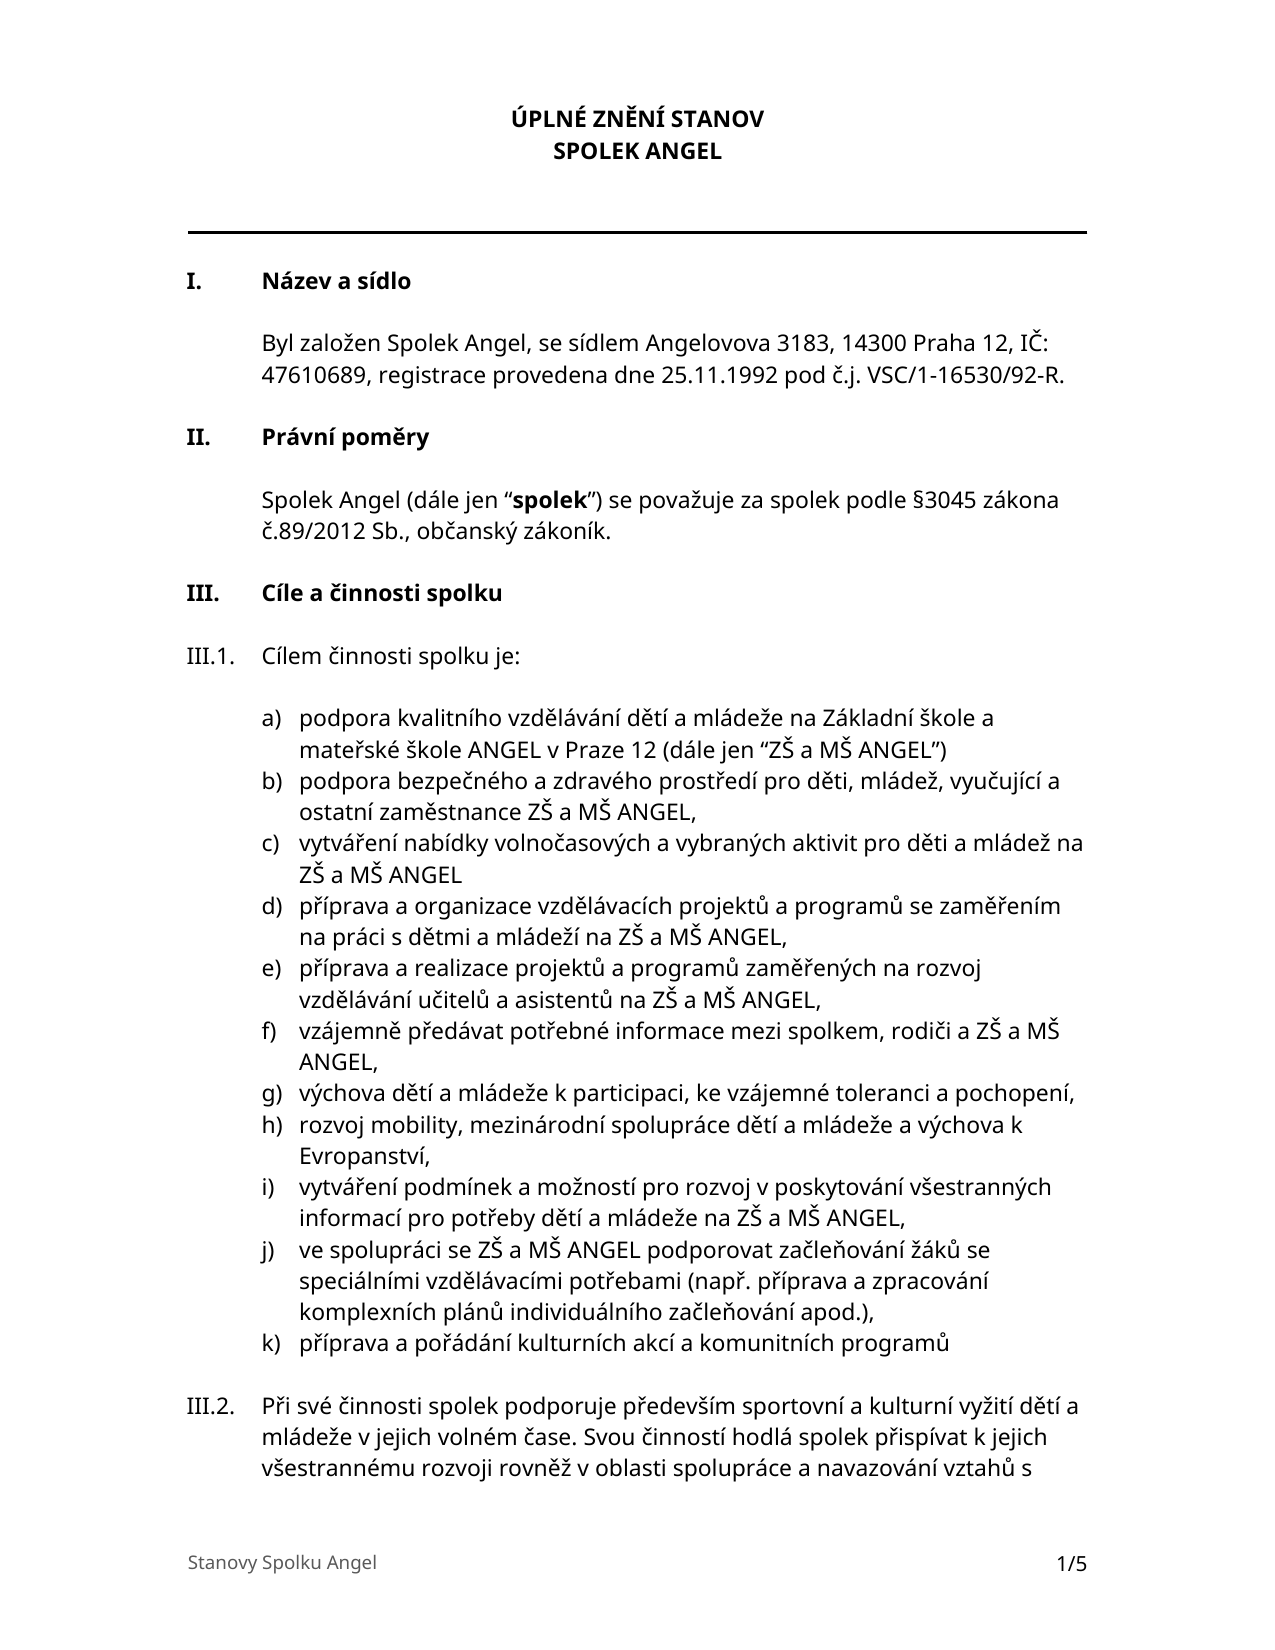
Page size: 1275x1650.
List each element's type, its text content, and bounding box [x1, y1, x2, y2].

list příprava a realizace projektů a programů zaměřených na rozvoj vzdělávání učitelů a asistentů na ZŠ a MŠ ANGEL, [261, 952, 1087, 1015]
list příprava a pořádání kulturních akcí a komunitních programů [261, 1327, 1087, 1359]
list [186, 1390, 1087, 1484]
list rozvoj mobility, mezinárodní spolupráce dětí a mládeže a výchova k Evropanství, [261, 1109, 1087, 1171]
list vytváření podmínek a možností pro rozvoj v poskytování všestranných informací pro potřeby dětí a mládeže na ZŠ a MŠ ANGEL, [261, 1171, 1087, 1234]
list ve spolupráci se ZŠ a MŠ ANGEL podporovat začleňování žáků se speciálními vzdělávacími potřebami (např. příprava a zpracování komplexních plánů individuálního začleňování apod.), [261, 1234, 1087, 1327]
text ÚPLNÉ ZNĚNÍ STANOV [187, 103, 1087, 135]
list podpora bezpečného a zdravého prostředí pro děti, mládež, vyučující a ostatní zaměstnance ZŠ a MŠ ANGEL, [261, 765, 1087, 827]
text Byl založen Spolek Angel, se sídlem Angelovova 3183, 14300 Praha 12, IČ: 47610689, registrace provedena dne 25.11.1992 pod č.j. VSC/1-16530/92-R. [261, 327, 1087, 390]
text Spolek Angel (dále jen “spolek”) se považuje za spolek podle §3045 zákona č.89/2012 Sb., občanský zákoník. [261, 484, 1087, 546]
list Právní poměry [186, 421, 1087, 452]
list podpora kvalitního vzdělávání dětí a mládeže na Základní škole a mateřské škole ANGEL v Praze 12 (dále jen “ZŠ a MŠ ANGEL”) [261, 702, 1087, 765]
list vzájemně předávat potřebné informace mezi spolkem, rodiči a ZŠ a MŠ ANGEL, [261, 1015, 1087, 1077]
list Cílem činnosti spolku je: [186, 640, 1087, 671]
list příprava a organizace vzdělávacích projektů a programů se zaměřením na práci s dětmi a mládeží na ZŠ a MŠ ANGEL, [261, 890, 1087, 952]
list Název a sídlo [186, 265, 1087, 296]
text SPOLEK ANGEL [187, 135, 1087, 166]
list Cíle a činnosti spolku [186, 577, 1087, 609]
list vytváření nabídky volnočasových a vybraných aktivit pro děti a mládež na ZŠ a MŠ ANGEL [261, 827, 1087, 890]
list výchova dětí a mládeže k participaci, ke vzájemné toleranci a pochopení, [261, 1077, 1087, 1109]
